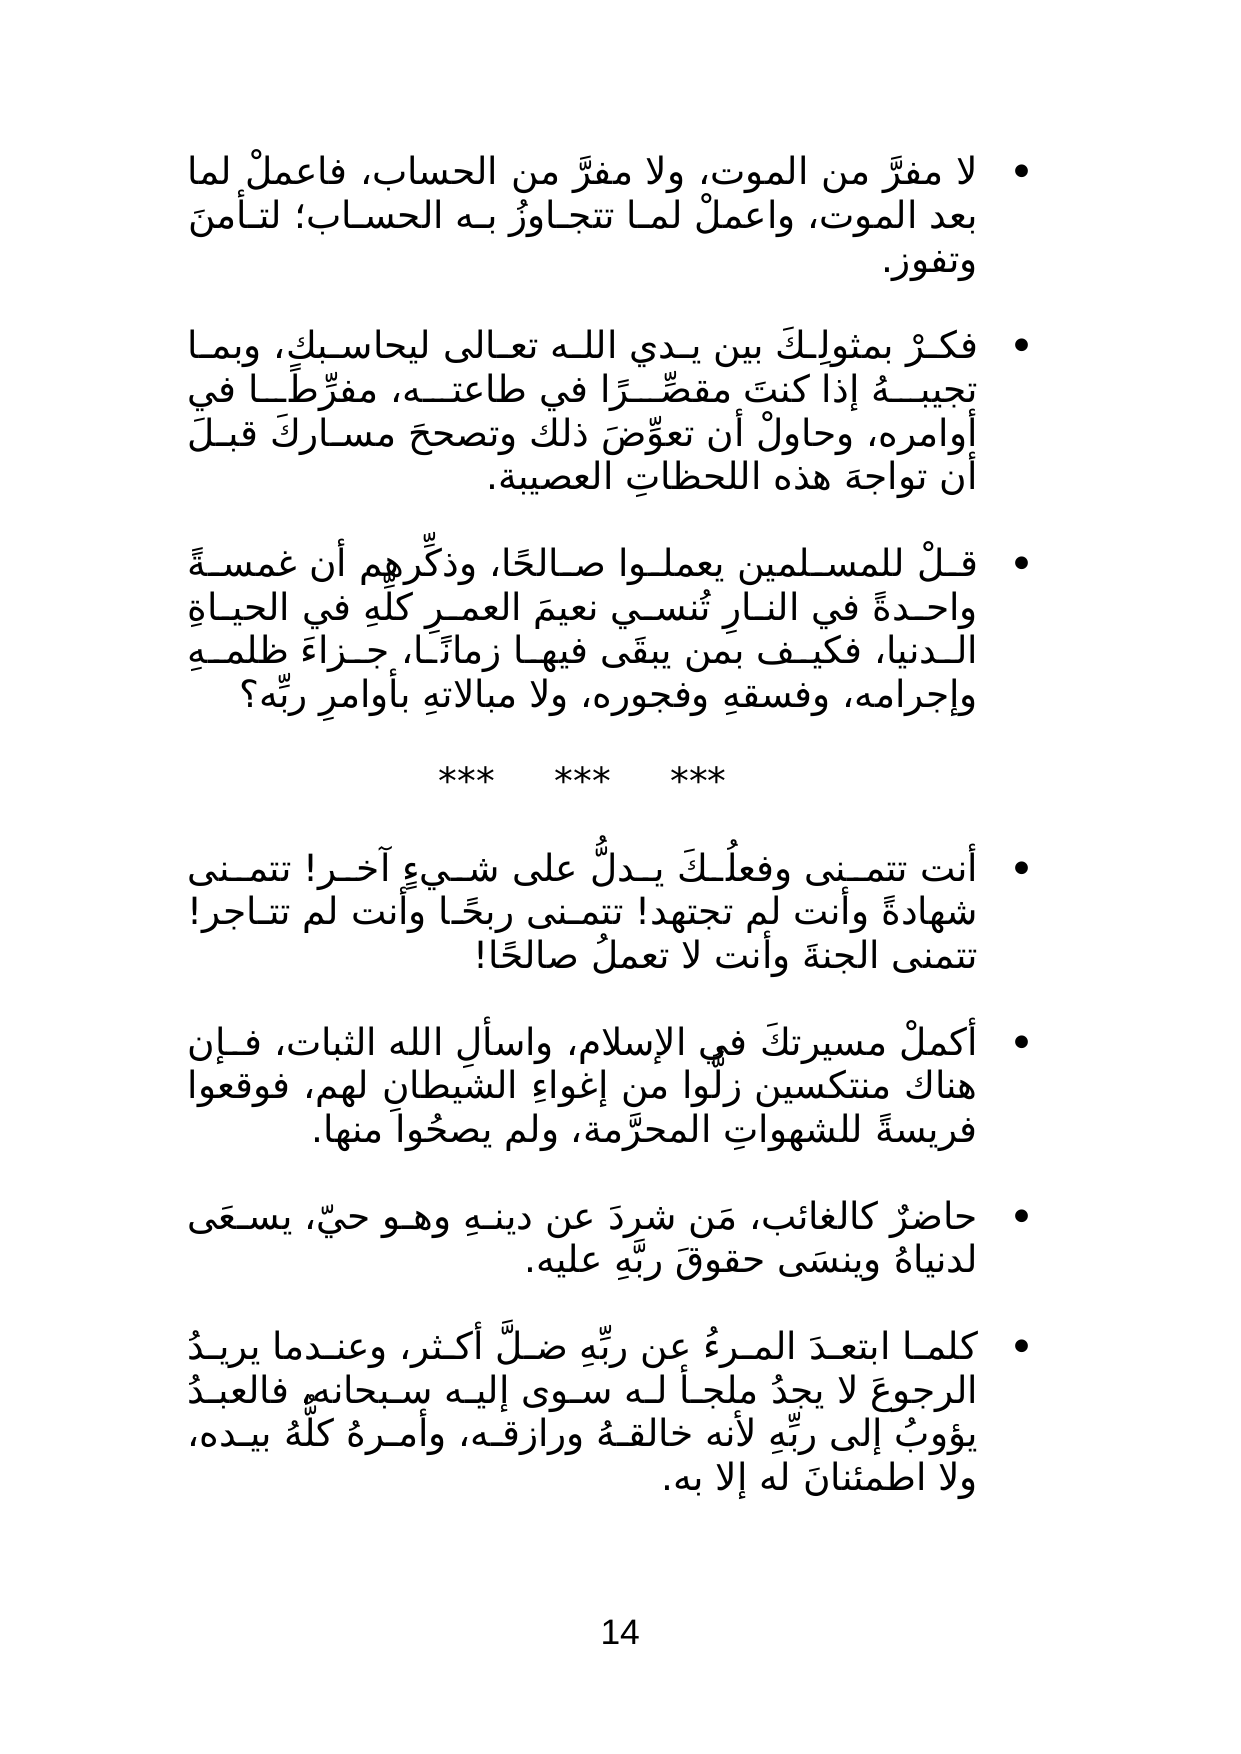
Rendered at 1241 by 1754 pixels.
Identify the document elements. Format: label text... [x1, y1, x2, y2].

list قلْ للمسلمين يعملوا صالحًا، وذكِّرهم أن غمسةً واحدةً في النارِ تُنسي نعيمَ العمرِ كلِّهِ في الحياةِ الدنيا، فكيف بمن يبقَى فيها زمانًا، جزاءَ ظلمهِ وإجرامه، وفسقهِ وفجوره، ولا مبالاتهِ بأوامرِ ربِّه؟ [187, 542, 1015, 716]
text *** *** *** [187, 759, 978, 803]
list حاضرٌ كالغائب، مَن شردَ عن دينهِ وهو حيّ، يسعَى لدنياهُ وينسَى حقوقَ ربَّهِ عليه. [187, 1194, 1015, 1282]
list أنت تتمنى وفعلُكَ يدلُّ على شيءٍ آخر! تتمنى شهادةً وأنت لم تجتهد! تتمنى ربحًا وأنت لم تتاجر! تتمنى الجنةَ وأنت لا تعملُ صالحًا! [187, 846, 1015, 977]
list كلما ابتعدَ المرءُ عن ربِّهِ ضلَّ أكثر، وعندما يريدُ الرجوعَ لا يجدُ ملجأ له سوى إليه سبحانه، فالعبدُ يؤوبُ إلى ربِّهِ لأنه خالقهُ ورازقه، وأمرهُ كلُّهُ بيده، ولا اطمئنانَ له إلا به. [187, 1325, 1015, 1499]
list فكرْ بمثولِكَ بين يدي الله تعالى ليحاسبك، وبما تجيبهُ إذا كنتَ مقصِّرًا في طاعته، مفرِّطًا في أوامره، وحاولْ أن تعوِّضَ ذلك وتصححَ مساركَ قبلَ أن تواجهَ هذه اللحظاتِ العصيبة. [187, 324, 1015, 499]
list أكملْ مسيرتكَ في الإسلام، واسألِ الله الثبات، فإن هناك منتكسين زلُّوا من إغواءِ الشيطانِ لهم، فوقعوا فريسةً للشهواتِ المحرَّمة، ولم يصحُوا منها. [187, 1020, 1015, 1151]
list لا مفرَّ من الموت، ولا مفرَّ من الحساب، فاعملْ لما بعد الموت، واعملْ لما تتجاوزُ به الحساب؛ لتأمنَ وتفوز. [187, 150, 1015, 281]
